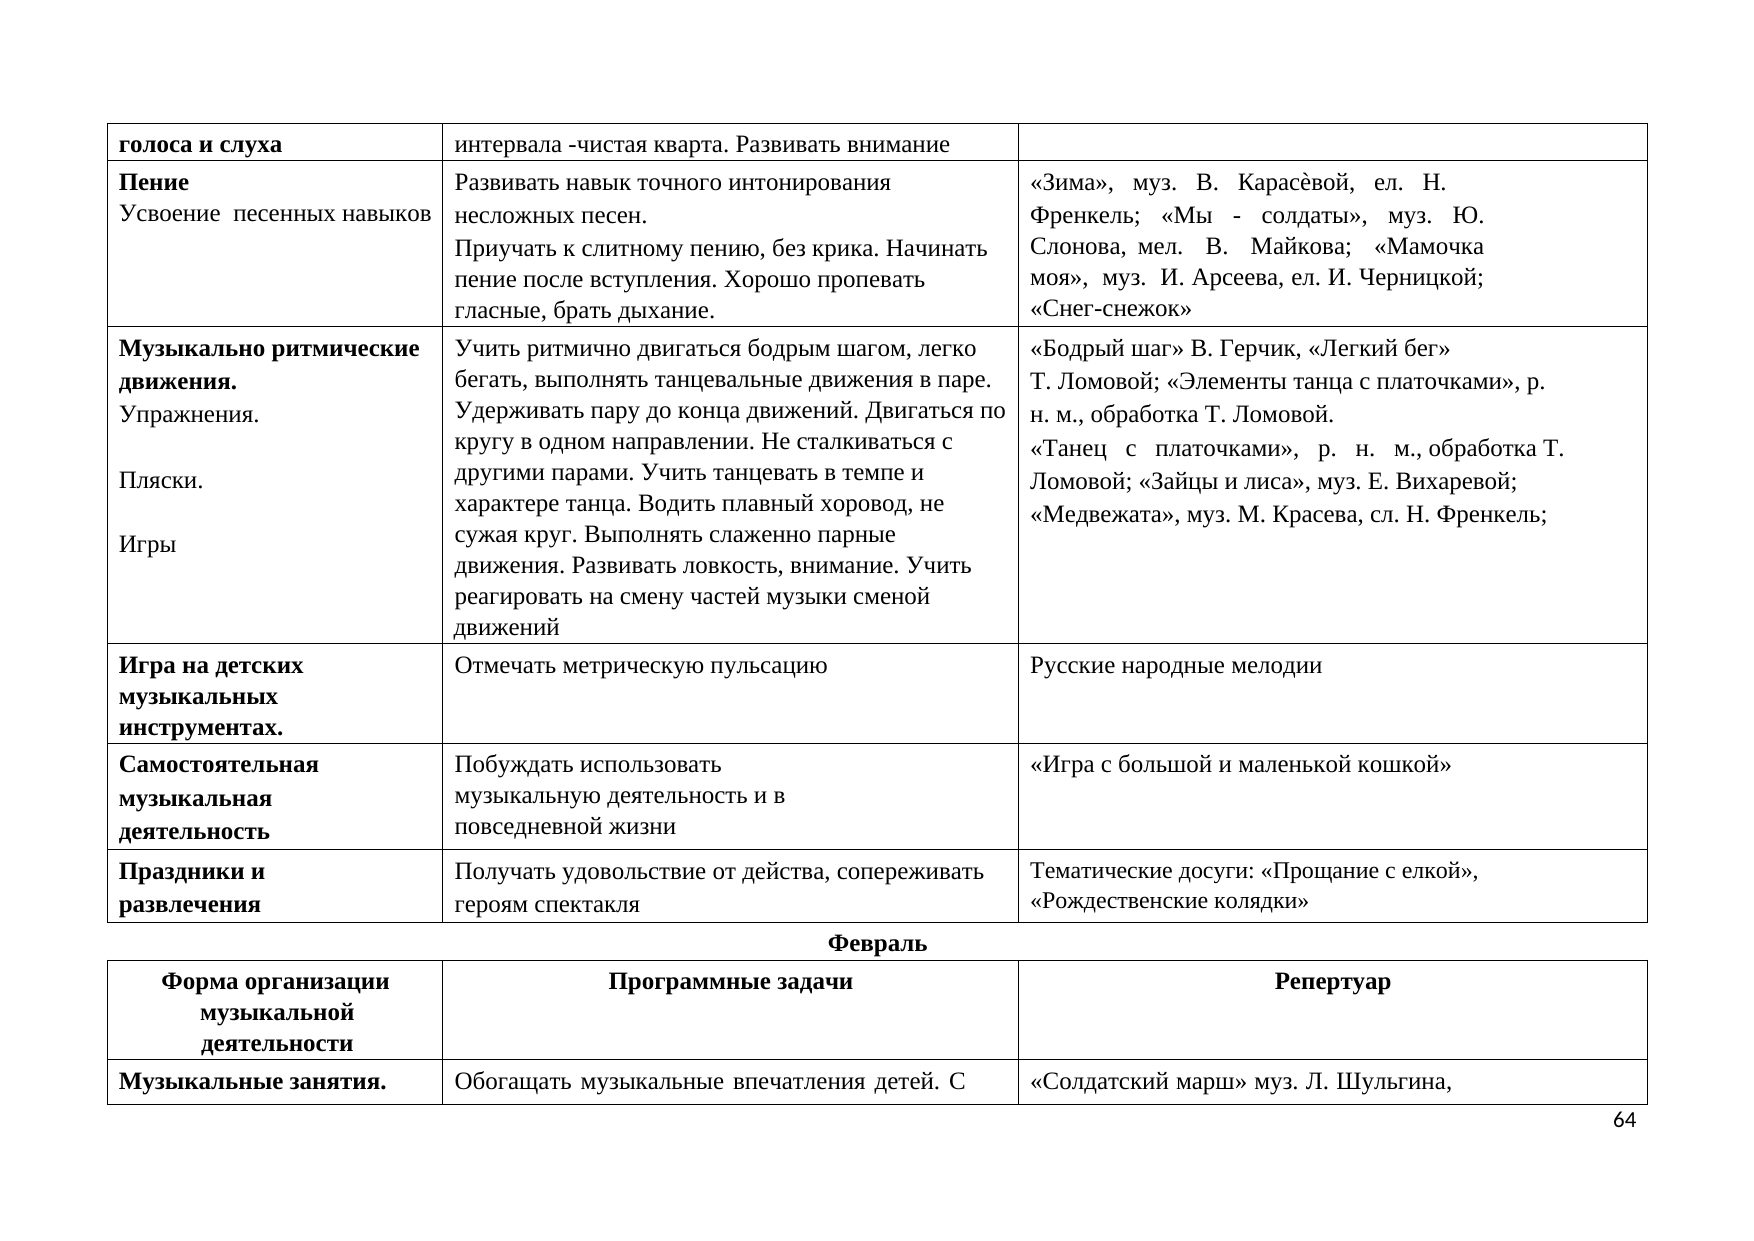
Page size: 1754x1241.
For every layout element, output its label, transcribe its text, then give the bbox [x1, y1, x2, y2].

table_cell Программные задачи [443, 961, 1018, 1059]
table_cell Игра на детских музыкальных инструментах. [108, 644, 442, 743]
table_cell Тематические досуги: «Прощание с елкой», «Рождественские колядки» [1019, 850, 1647, 922]
table_cell «Зима», муз. В. Карасѐвой, ел. Н. Френкель; «Мы - солдаты», муз. Ю. Слонова, мел. В. Майкова; «Мамочка моя», муз. И. Арсеева, ел. И. Черницкой; «Снег-снежок» [1019, 161, 1647, 326]
table_cell Пение Усвоение песенных навыков [108, 161, 442, 326]
table_cell «Игра с большой и маленькой кошкой» [1019, 744, 1647, 849]
table_cell Праздники и развлечения [108, 850, 442, 922]
table_cell Учить ритмично двигаться бодрым шагом, легко бегать, выполнять танцевальные движения в паре. Удерживать пару до конца движений. Двигаться по кругу в одном направлении. Не сталкиваться с другими парами. Учить танцевать в темпе и характере танца. Водить плавный хоровод, не сужая круг. Выполнять слаженно парные движения. Развивать ловкость, внимание. Учить реагировать на смену частей музыки сменой движений [443, 327, 1018, 643]
table_cell Музыкально ритмические движения. Упражнения. Пляски. Игры [108, 327, 442, 643]
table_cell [108, 1060, 442, 1104]
table_cell «Бодрый шаг» В. Герчик, «Легкий бег» Т. Ломовой; «Элементы танца с платочками», р. н. м., обработка Т. Ломовой. «Танец с платочками», р. н. м., обработка Т. Ломовой; «Зайцы и лиса», муз. Е. Вихаревой; «Медвежата», муз. М. Красева, сл. Н. Френкель; [1019, 327, 1647, 643]
table_cell Получать удовольствие от действа, сопереживать героям спектакля [443, 850, 1018, 922]
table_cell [108, 124, 442, 160]
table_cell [443, 124, 1018, 160]
table_cell Самостоятельная музыкальная деятельность [108, 744, 442, 849]
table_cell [1019, 124, 1647, 160]
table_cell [443, 1060, 1018, 1104]
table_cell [1019, 1060, 1647, 1104]
table_cell Побуждать использовать музыкальную деятельность и в повседневной жизни [443, 744, 1018, 849]
table_cell Форма организации музыкальной деятельности [108, 961, 442, 1059]
table_cell Отмечать метрическую пульсацию [443, 644, 1018, 743]
table_cell Русские народные мелодии [1019, 644, 1647, 743]
table_cell Репертуар [1019, 961, 1647, 1059]
table_cell Февраль [107, 923, 1648, 959]
table_cell Развивать навык точного интонирования несложных песен. Приучать к слитному пению, без крика. Начинать пение после вступления. Хорошо пропевать гласные, брать дыхание. [443, 161, 1018, 326]
